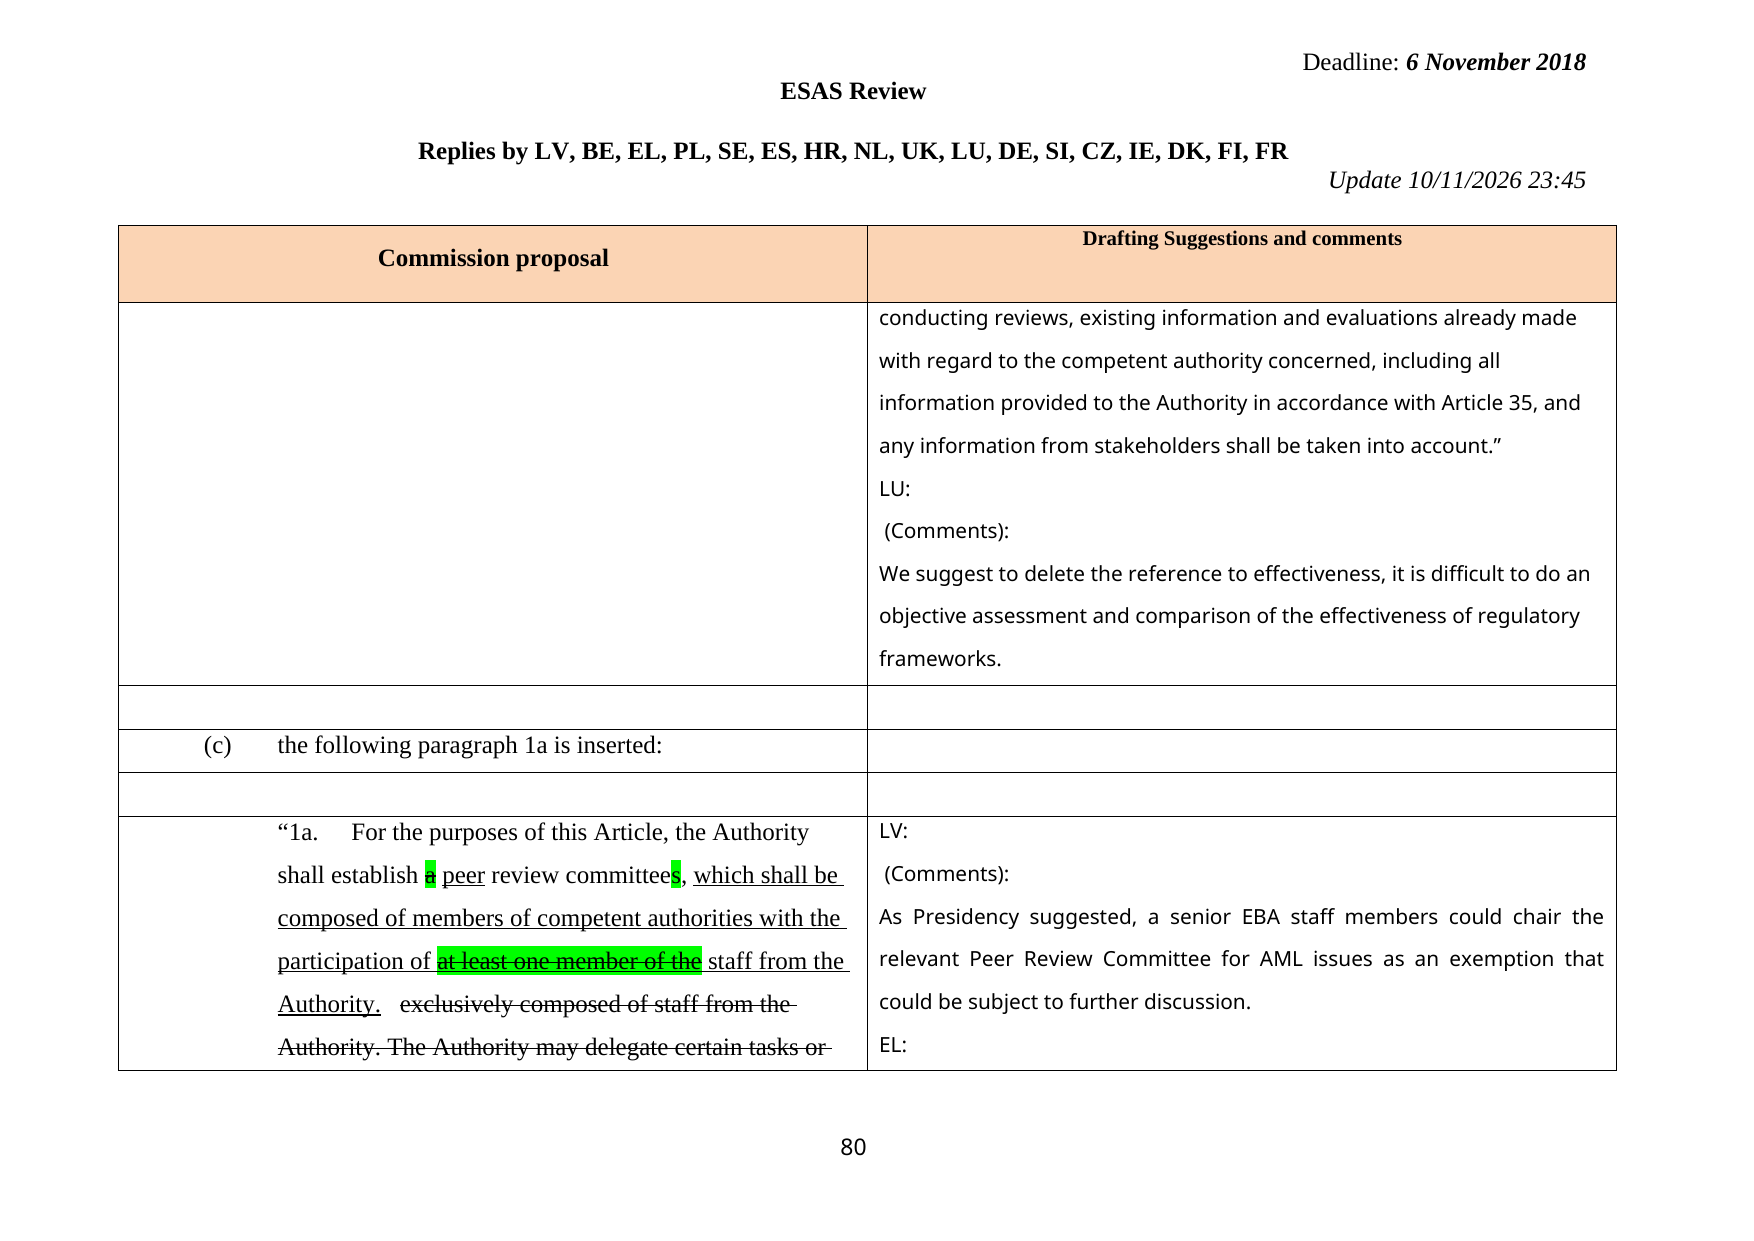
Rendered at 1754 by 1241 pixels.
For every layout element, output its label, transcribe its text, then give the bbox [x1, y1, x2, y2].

table_cell [868, 686, 1616, 729]
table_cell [119, 303, 867, 684]
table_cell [868, 303, 1616, 684]
table_header Drafting Suggestions and comments [868, 226, 1616, 302]
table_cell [119, 817, 867, 1070]
table_cell [119, 773, 867, 816]
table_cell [868, 817, 1616, 1070]
table_header Commission proposal [119, 226, 867, 302]
table_cell [868, 773, 1616, 816]
table_cell [868, 730, 1616, 772]
table_cell [119, 686, 867, 729]
table_cell (c) the following paragraph 1a is inserted: [119, 730, 867, 772]
